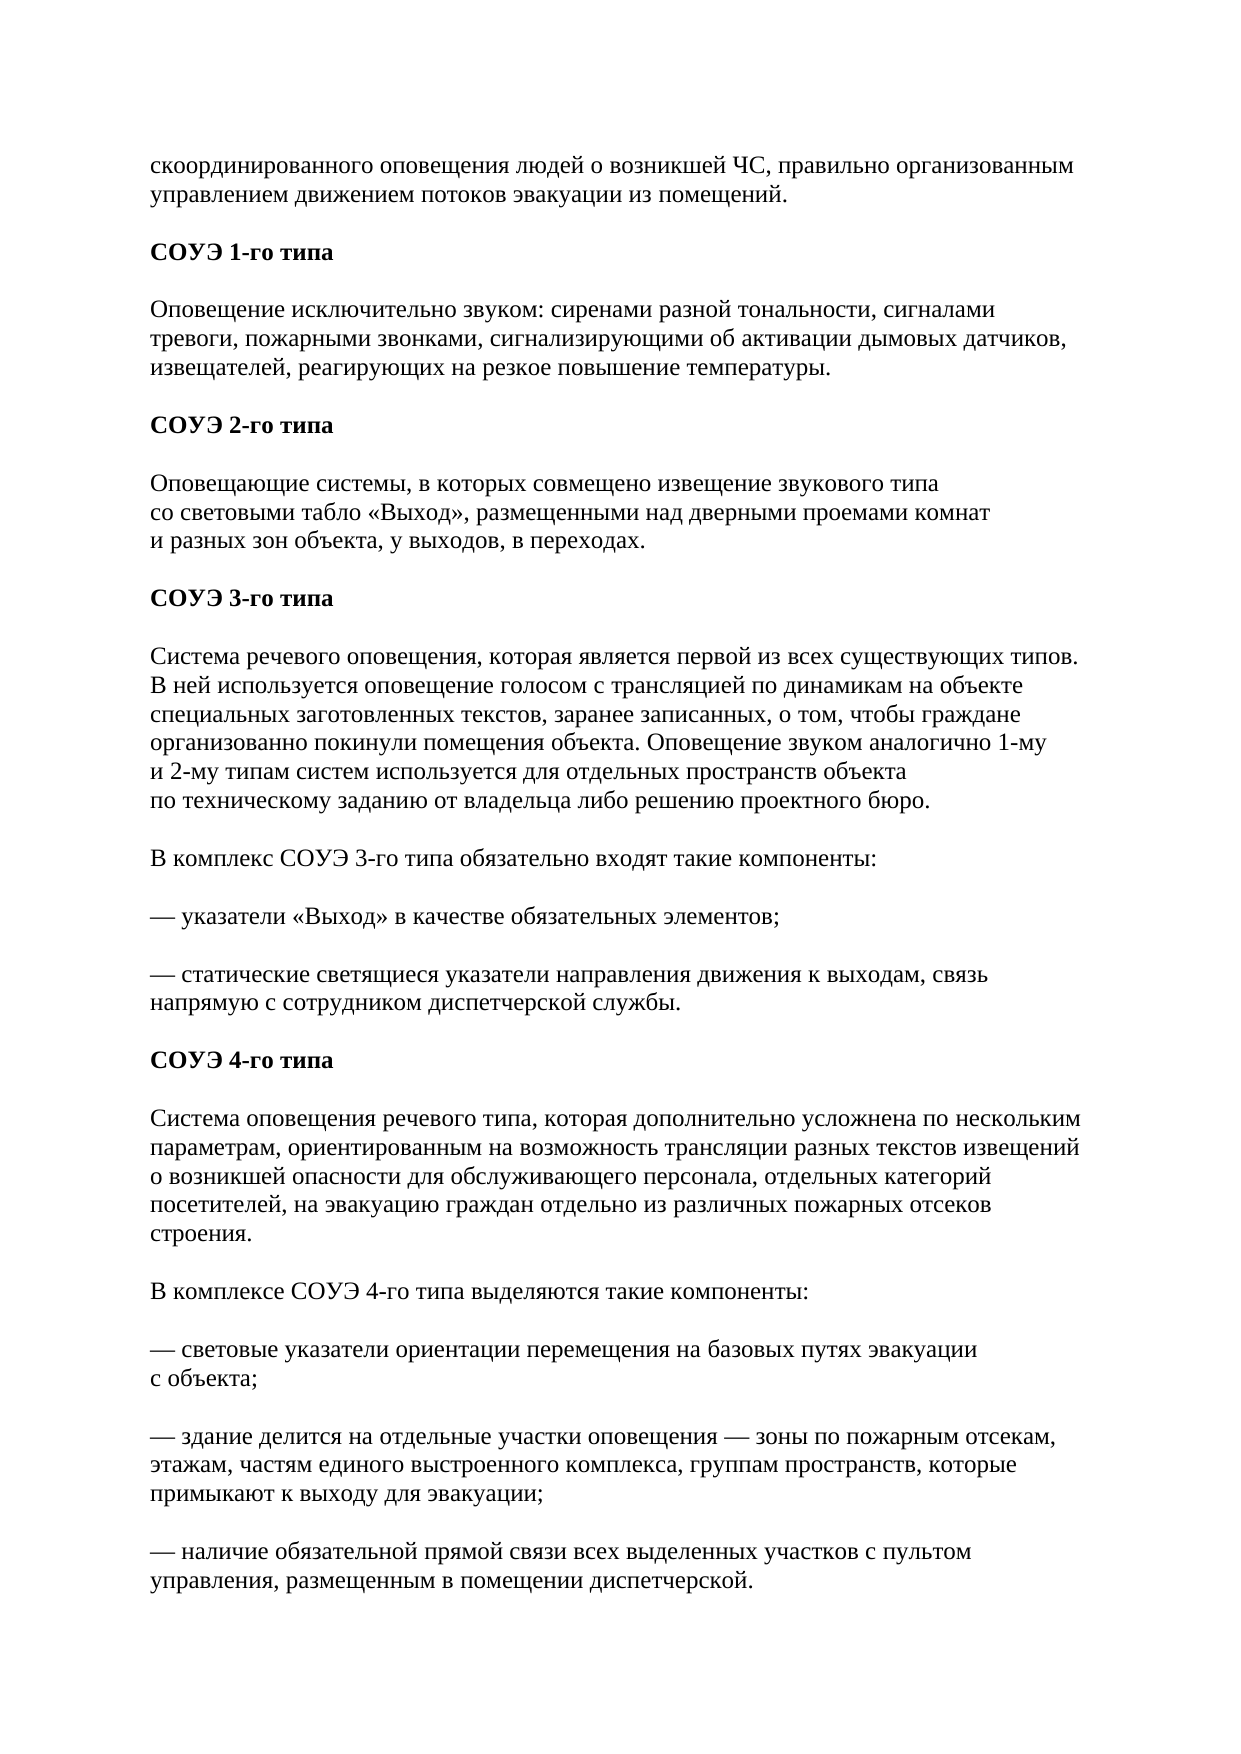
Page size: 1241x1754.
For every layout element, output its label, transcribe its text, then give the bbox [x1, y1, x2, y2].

text — здание делится на отдельные участки оповещения — зоны по пожарным отсекам, этажам, частям единого выстроенного комплекса, группам пространств, которые примыкают к выходу для эвакуации; [150, 1421, 1090, 1507]
text — световые указатели ориентации перемещения на базовых путях эвакуации с объекта; [150, 1334, 1090, 1392]
text СОУЭ 3-го типа [150, 583, 1090, 612]
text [150, 150, 1090, 207]
text СОУЭ 1-го типа [150, 237, 1090, 265]
text Система оповещения речевого типа, которая дополнительно усложнена по нескольким параметрам, ориентированным на возможность трансляции разных текстов извещений о возникшей опасности для обслуживающего персонала, отдельных категорий посетителей, на эвакуацию граждан отдельно из различных пожарных отсеков строения. [150, 1103, 1090, 1247]
text Система речевого оповещения, которая является первой из всех существующих типов. В ней используется оповещение голосом с трансляцией по динамикам на объекте специальных заготовленных текстов, заранее записанных, о том, чтобы граждане организованно покинули помещения объекта. Оповещение звуком аналогично 1-му и 2-му типам систем используется для отдельных пространств объекта по техническому заданию от владельца либо решению проектного бюро. [150, 641, 1090, 814]
text — наличие обязательной прямой связи всех выделенных участков с пультом управления, размещенным в помещении диспетчерской. [150, 1536, 1090, 1594]
text — статические светящиеся указатели направления движения к выходам, связь напрямую с сотрудником диспетчерской службы. [150, 959, 1090, 1016]
text Оповещающие системы, в которых совмещено извещение звукового типа со световыми табло «Выход», размещенными над дверными проемами комнат и разных зон объекта, у выходов, в переходах. [150, 468, 1090, 554]
text — указатели «Выход» в качестве обязательных элементов; [150, 901, 1090, 929]
text Оповещение исключительно звуком: сиренами разной тональности, сигналами тревоги, пожарными звонками, сигнализирующими об активации дымовых датчиков, извещателей, реагирующих на резкое повышение температуры. [150, 294, 1090, 381]
text СОУЭ 4-го типа [150, 1045, 1090, 1074]
text В комплекс СОУЭ 3-го типа обязательно входят такие компоненты: [150, 843, 1090, 872]
text СОУЭ 2-го типа [150, 410, 1090, 439]
text В комплексе СОУЭ 4-го типа выделяются такие компоненты: [150, 1276, 1090, 1305]
